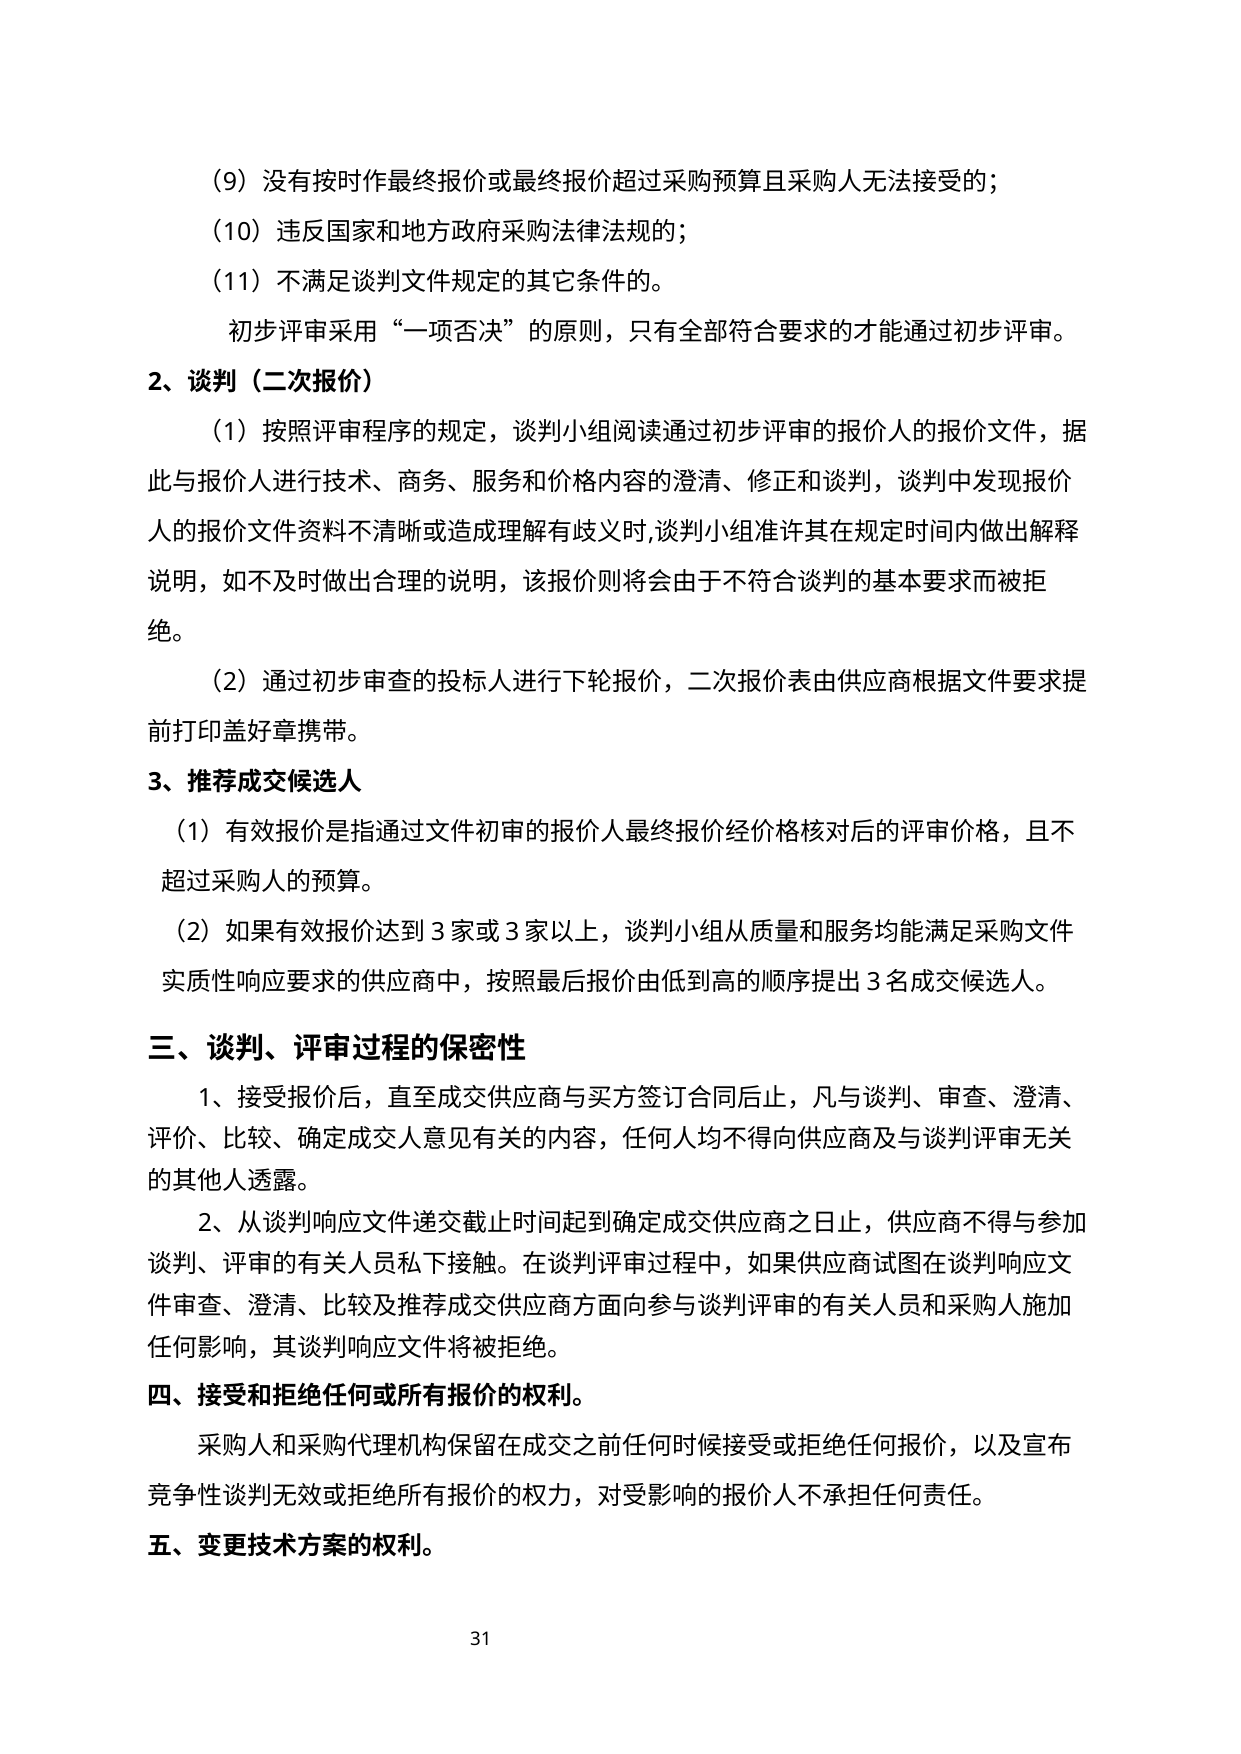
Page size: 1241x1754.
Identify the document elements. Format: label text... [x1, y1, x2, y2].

list 2、谈判（二次报价） [148, 350, 1092, 400]
list （2）如果有效报价达到3家或3家以上，谈判小组从质量和服务均能满足采购文件实质性响应要求的供应商中，按照最后报价由低到高的顺序提出3名成交候选人。 [161, 900, 1092, 1000]
list 五、变更技术方案的权利。 [148, 1514, 1022, 1564]
list 1、接受报价后，直至成交供应商与买方签订合同后止，凡与谈判、审查、澄清、评价、比较、确定成交人意见有关的内容，任何人均不得向供应商及与谈判评审无关的其他人透露。 [148, 1073, 1092, 1198]
list （2）通过初步审查的投标人进行下轮报价，二次报价表由供应商根据文件要求提前打印盖好章携带。 [148, 650, 1092, 750]
text 3、推荐成交候选人 [148, 750, 1092, 800]
subtitle 三、谈判、评审过程的保密性 [148, 1000, 1092, 1073]
text （9）没有按时作最终报价或最终报价超过采购预算且采购人无法接受的； [148, 150, 1092, 200]
text （11）不满足谈判文件规定的其它条件的。 [148, 250, 1092, 300]
list （1）按照评审程序的规定，谈判小组阅读通过初步评审的报价人的报价文件，据此与报价人进行技术、商务、服务和价格内容的澄清、修正和谈判，谈判中发现报价人的报价文件资料不清晰或造成理解有歧义时,谈判小组准许其在规定时间内做出解释说明，如不及时做出合理的说明，该报价则将会由于不符合谈判的基本要求而被拒绝。 [148, 400, 1092, 650]
list 2、从谈判响应文件递交截止时间起到确定成交供应商之日止，供应商不得与参加谈判、评审的有关人员私下接触。在谈判评审过程中，如果供应商试图在谈判响应文件审查、澄清、比较及推荐成交供应商方面向参与谈判评审的有关人员和采购人施加任何影响，其谈判响应文件将被拒绝。 [148, 1198, 1092, 1364]
text （10）违反国家和地方政府采购法律法规的； [148, 200, 1092, 250]
text 初步评审采用“一项否决”的原则，只有全部符合要求的才能通过初步评审。 [178, 300, 1092, 350]
list （1）有效报价是指通过文件初审的报价人最终报价经价格核对后的评审价格，且不超过采购人的预算。 [161, 800, 1092, 900]
list 四、接受和拒绝任何或所有报价的权利。 [148, 1364, 1022, 1414]
text 采购人和采购代理机构保留在成交之前任何时候接受或拒绝任何报价，以及宣布竞争性谈判无效或拒绝所有报价的权力，对受影响的报价人不承担任何责任。 [148, 1414, 1087, 1514]
